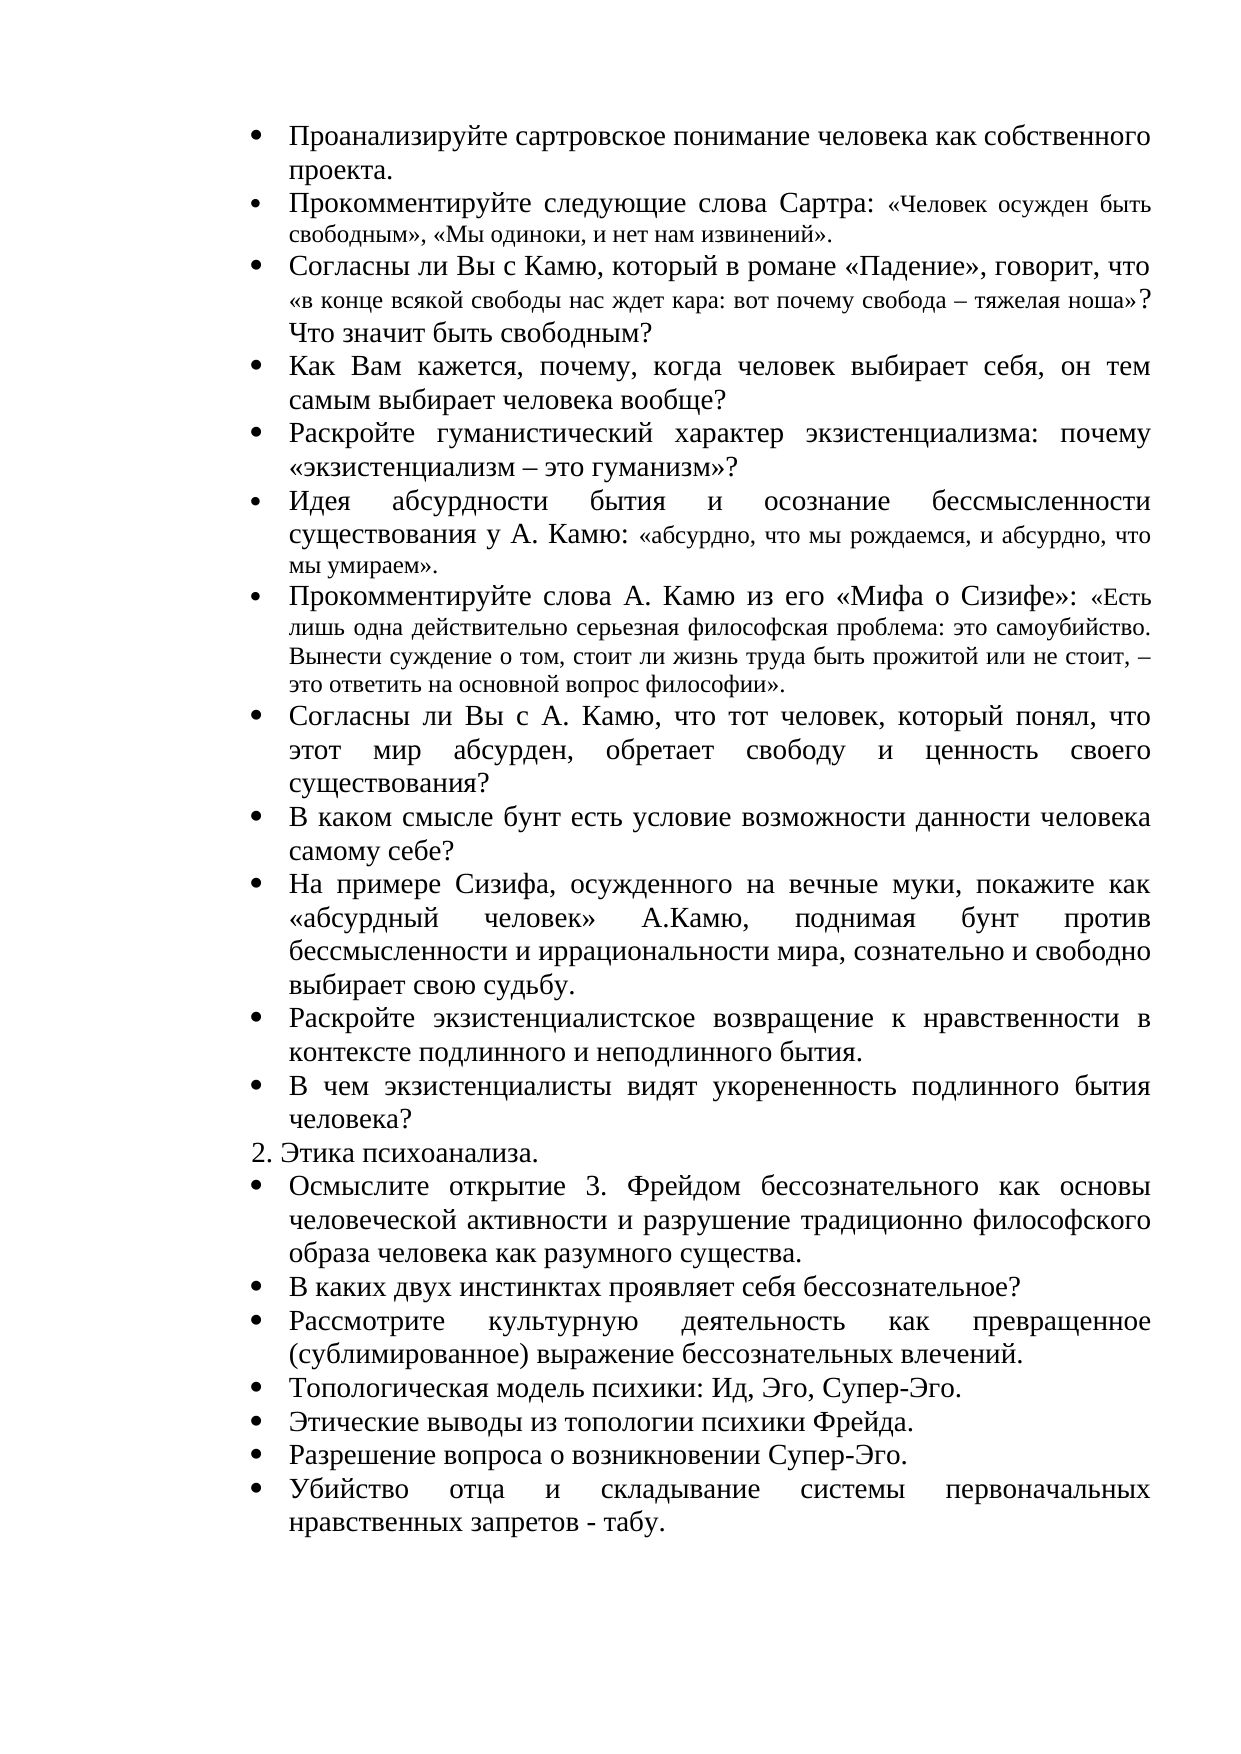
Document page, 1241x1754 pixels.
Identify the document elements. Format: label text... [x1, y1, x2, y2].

list Разрешение вопроса о возникновении Супер-Эго. [251, 1437, 1152, 1471]
list Раскройте гуманистический характер экзистенциализма: почему «экзистенциализм – это гуманизм»? [251, 416, 1152, 483]
list В каких двух инстинктах проявляет себя бессознательное? [251, 1269, 1152, 1303]
list В чем экзистенциалисты видят укорененность подлинного бытия человека? [251, 1068, 1152, 1135]
list Рассмотрите культурную деятельность как превращенное (сублимированное) выражение бессознательных влечений. [251, 1303, 1152, 1370]
list Идея абсурдности бытия и осознание бессмысленности существования у А. Камю: «абсурдно, что мы рождаемся, и абсурдно, что мы умираем». [251, 483, 1152, 578]
list Согласны ли Вы с А. Камю, что тот человек, который понял, что этот мир абсурден, обретает свободу и ценность своего существования? [251, 698, 1152, 799]
list Осмыслите открытие 3. Фрейдом бессознательного как основы человеческой активности и разрушение традиционно философского образа человека как разумного существа. [251, 1168, 1152, 1269]
list Топологическая модель психики: Ид, Эго, Супер-Эго. [251, 1370, 1152, 1404]
text 2. Этика психоанализа. [177, 1135, 1152, 1168]
list Согласны ли Вы с Камю, который в романе «Падение», говорит, что «в конце всякой свободы нас ждет кара: вот почему свобода – тяжелая ноша»? Что значит быть свободным? [251, 248, 1152, 348]
list Раскройте экзистенциалистское возвращение к нравственности в контексте подлинного и неподлинного бытия. [251, 1001, 1152, 1068]
list В каком смысле бунт есть условие возможности данности человека самому себе? [251, 799, 1152, 866]
list Прокомментируйте следующие слова Сартра: «Человек осужден быть свободным», «Мы одиноки, и нет нам извинений». [251, 185, 1152, 248]
list Убийство отца и складывание системы первоначальных нравственных запретов - табу. [251, 1471, 1152, 1538]
list Как Вам кажется, почему, когда человек выбирает себя, он тем самым выбирает человека вообще? [251, 348, 1152, 416]
list Прокомментируйте слова А. Камю из его «Мифа о Сизифе»: «Есть лишь одна действительно серьезная философская проблема: это самоубийство. Вынести суждение о том, стоит ли жизнь труда быть прожитой или не стоит, – это ответить на основной вопрос философии». [251, 578, 1152, 698]
list Этические выводы из топологии психики Фрейда. [251, 1404, 1152, 1437]
list Проанализируйте сартровское понимание человека как собственного проекта. [251, 118, 1152, 185]
list На примере Сизифа, осужденного на вечные муки, покажите как «абсурдный человек» А.Камю, поднимая бунт против бессмысленности и иррациональности мира, сознательно и свободно выбирает свою судьбу. [251, 866, 1152, 1001]
